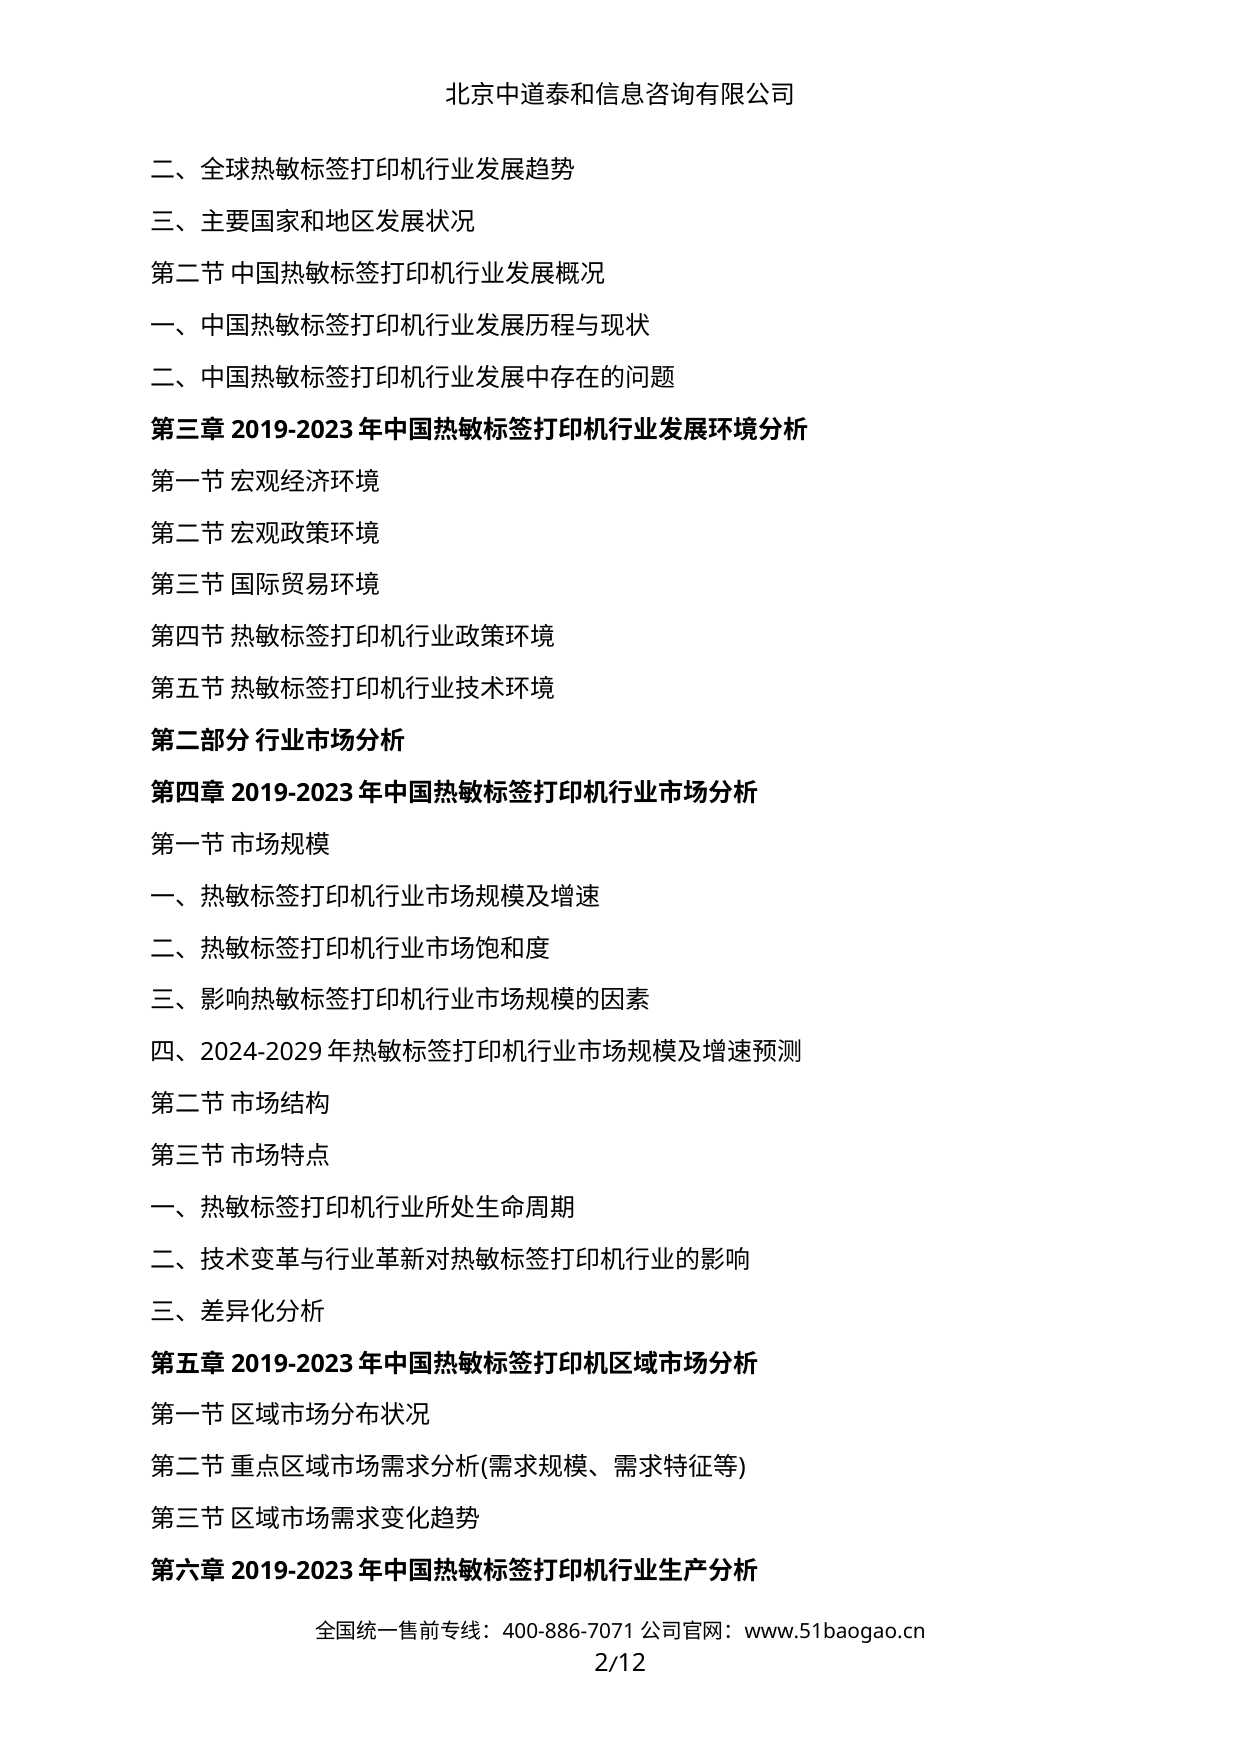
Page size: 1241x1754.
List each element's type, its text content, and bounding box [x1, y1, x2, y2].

text 第三节 国际贸易环境 [150, 565, 1090, 601]
text 三、影响热敏标签打印机行业市场规模的因素 [150, 980, 1090, 1016]
text 二、热敏标签打印机行业市场饱和度 [150, 928, 1090, 964]
text 第二节 市场结构 [150, 1084, 1090, 1120]
text 二、全球热敏标签打印机行业发展趋势 [150, 150, 1090, 186]
text 第五章 2019-2023年中国热敏标签打印机区域市场分析 [150, 1343, 1090, 1379]
text 三、主要国家和地区发展状况 [150, 202, 1090, 238]
text 第二节 重点区域市场需求分析(需求规模、需求特征等) [150, 1447, 1090, 1483]
text 第三节 市场特点 [150, 1136, 1090, 1172]
text 第二部分 行业市场分析 [150, 721, 1090, 757]
text 第五节 热敏标签打印机行业技术环境 [150, 669, 1090, 705]
text 一、中国热敏标签打印机行业发展历程与现状 [150, 306, 1090, 342]
text 第六章 2019-2023年中国热敏标签打印机行业生产分析 [150, 1551, 1090, 1587]
text 第三章 2019-2023年中国热敏标签打印机行业发展环境分析 [150, 409, 1090, 446]
text 第四节 热敏标签打印机行业政策环境 [150, 617, 1090, 653]
text 四、2024-2029年热敏标签打印机行业市场规模及增速预测 [150, 1032, 1090, 1068]
text 第一节 市场规模 [150, 824, 1090, 861]
text 第三节 区域市场需求变化趋势 [150, 1499, 1090, 1535]
text 第四章 2019-2023年中国热敏标签打印机行业市场分析 [150, 772, 1090, 809]
text 第二节 宏观政策环境 [150, 513, 1090, 549]
text 第二节 中国热敏标签打印机行业发展概况 [150, 254, 1090, 290]
text 一、热敏标签打印机行业市场规模及增速 [150, 876, 1090, 912]
text 第一节 区域市场分布状况 [150, 1395, 1090, 1431]
text 第一节 宏观经济环境 [150, 461, 1090, 497]
text 二、中国热敏标签打印机行业发展中存在的问题 [150, 357, 1090, 394]
text 一、热敏标签打印机行业所处生命周期 [150, 1187, 1090, 1224]
text 二、技术变革与行业革新对热敏标签打印机行业的影响 [150, 1239, 1090, 1276]
text 三、差异化分析 [150, 1291, 1090, 1327]
